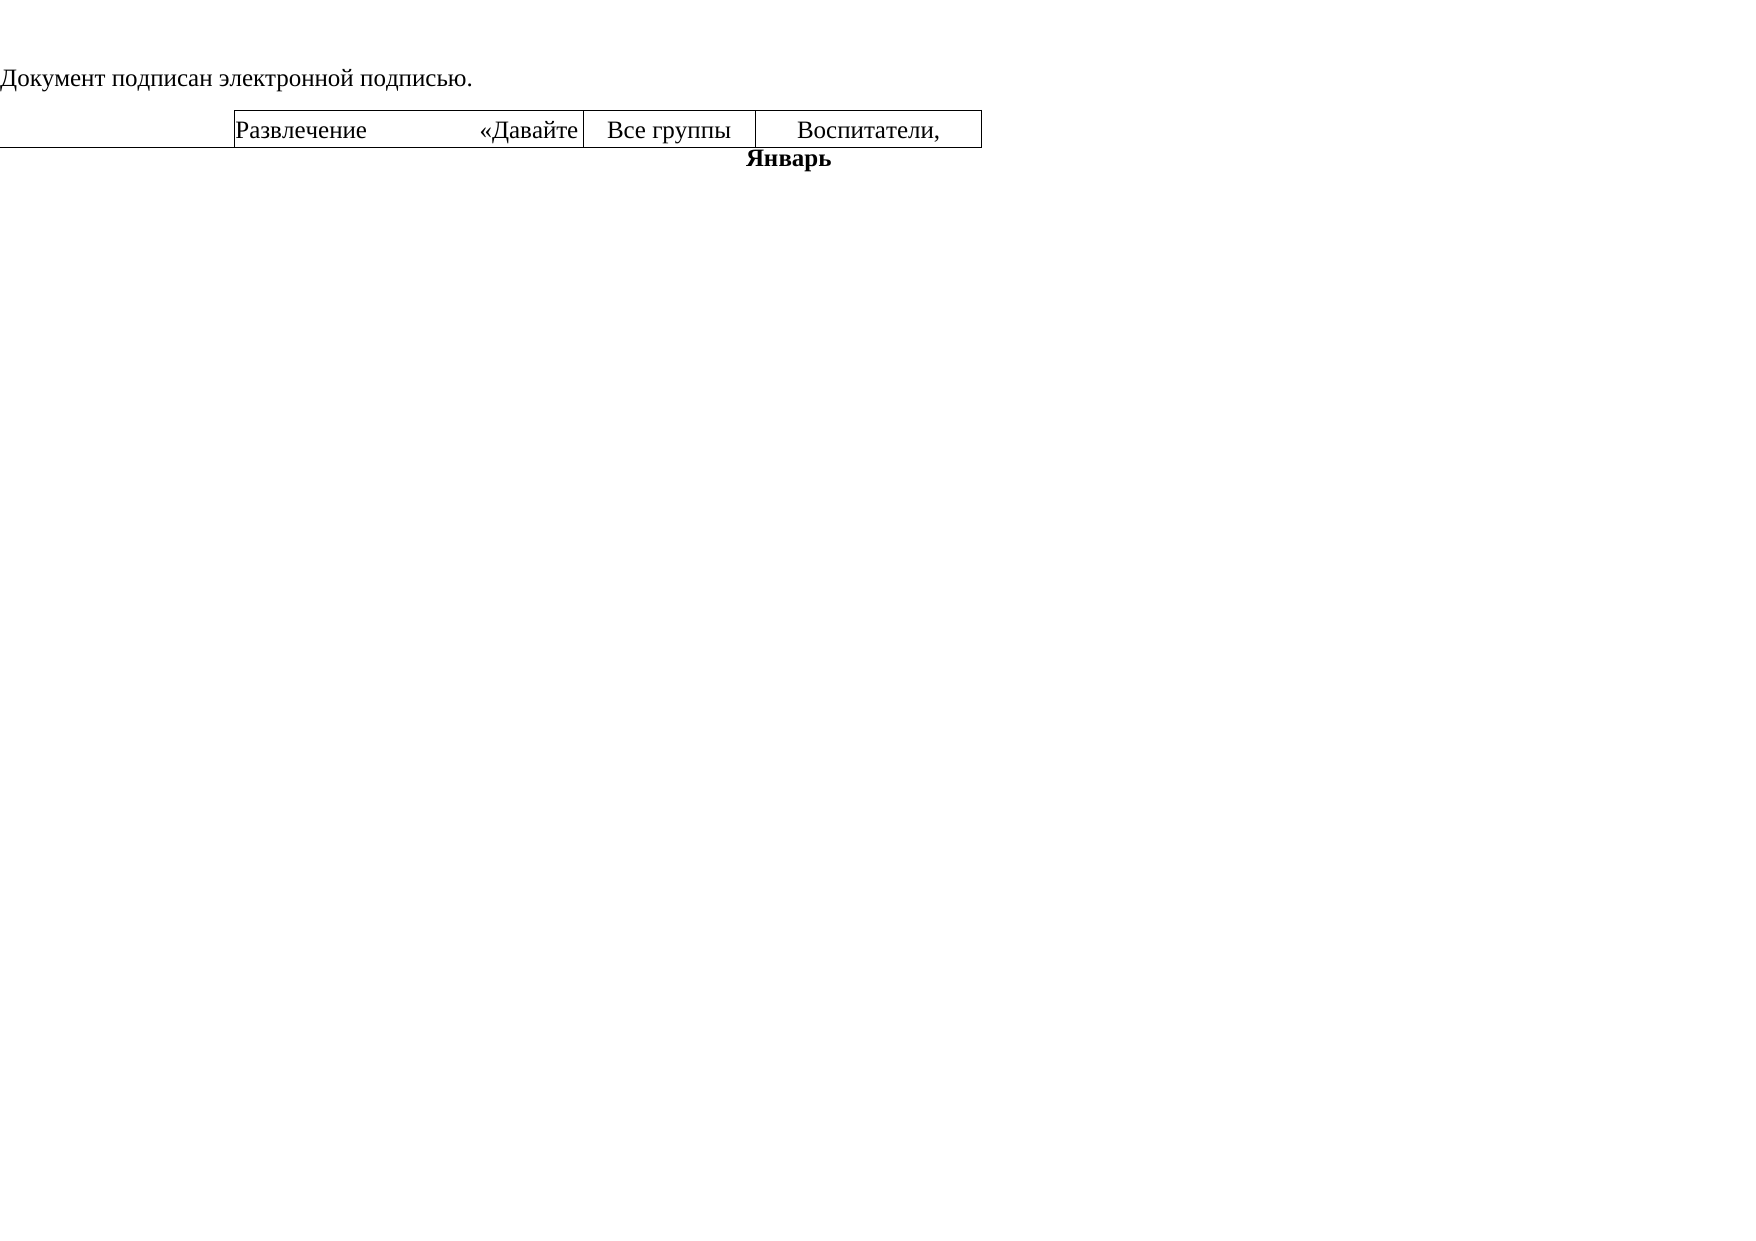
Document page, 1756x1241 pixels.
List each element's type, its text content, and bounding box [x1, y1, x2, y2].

text Январь [0, 143, 1577, 172]
